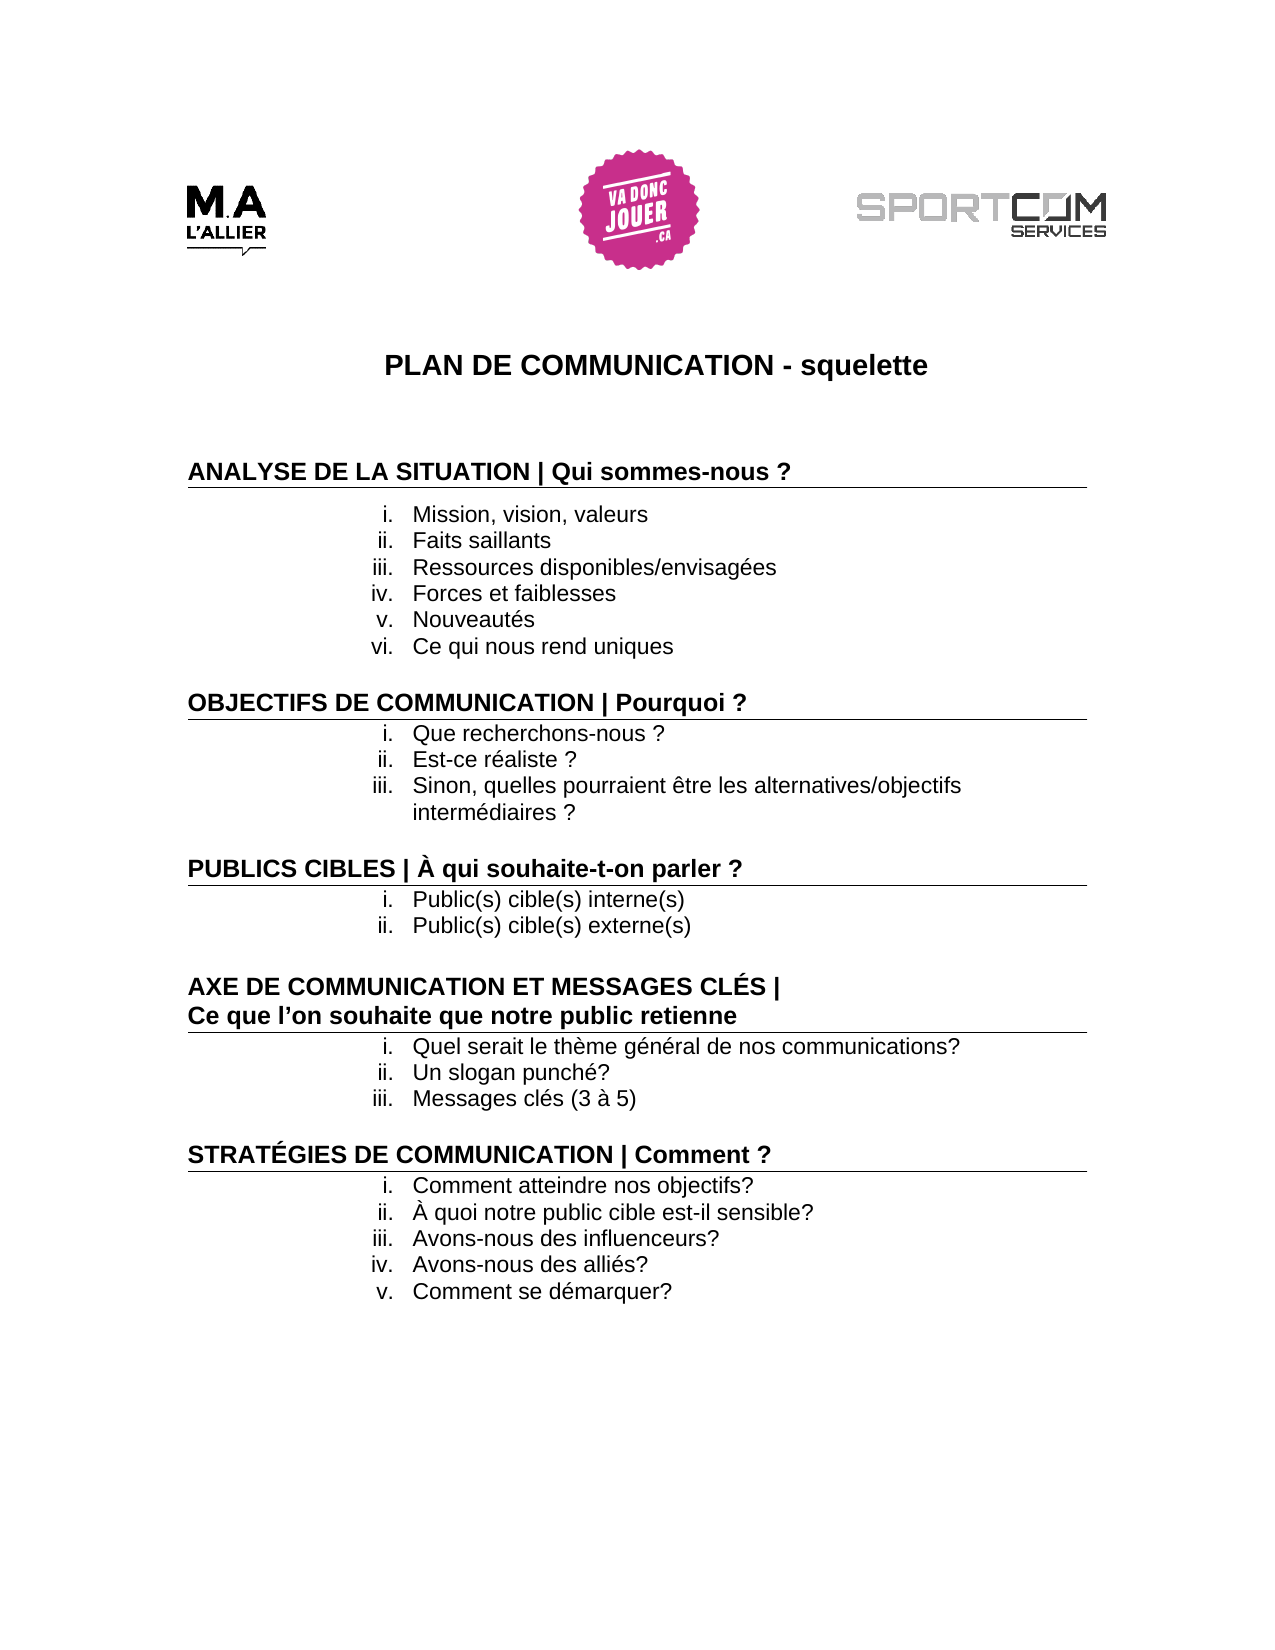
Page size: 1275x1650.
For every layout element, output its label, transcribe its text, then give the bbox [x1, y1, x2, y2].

text ANALYSE DE LA SITUATION | Qui sommes-nous ? [187, 457, 1087, 488]
list Comment atteindre nos objectifs? [394, 1172, 1087, 1199]
list Public(s) cible(s) interne(s) [394, 886, 1087, 912]
list Ce qui nous rend uniques [394, 633, 1087, 659]
text Ce que l’on souhaite que notre public retienne [187, 1001, 1087, 1033]
text AXE DE COMMUNICATION ET MESSAGES CLÉS | [187, 972, 1087, 1001]
picture [857, 193, 1106, 237]
list Un slogan punché? [394, 1059, 1087, 1085]
list Quel serait le thème général de nos communications? [394, 1033, 1087, 1059]
text PUBLICS CIBLES | À qui souhaite-t-on parler ? [187, 854, 1087, 886]
list Que recherchons-nous ? [394, 720, 1087, 746]
list Nouveautés [394, 606, 1087, 633]
picture [578, 149, 700, 273]
list Faits saillants [394, 527, 1087, 554]
list Avons-nous des alliés? [394, 1251, 1087, 1278]
list Forces et faiblesses [394, 580, 1087, 606]
list Public(s) cible(s) externe(s) [394, 912, 1087, 938]
list Mission, vision, valeurs [394, 501, 1087, 527]
text PLAN DE COMMUNICATION - squelette [187, 348, 1087, 382]
list Comment se démarquer? [394, 1278, 1087, 1304]
list À quoi notre public cible est-il sensible? [394, 1199, 1087, 1225]
list Messages clés (3 à 5) [394, 1085, 1087, 1112]
list Sinon, quelles pourraient être les alternatives/objectifs intermédiaires ? [394, 772, 1087, 825]
picture [187, 177, 266, 256]
list Avons-nous des influenceurs? [394, 1225, 1087, 1251]
text OBJECTIFS DE COMMUNICATION | Pourquoi ? [187, 688, 1087, 720]
list Ressources disponibles/envisagées [394, 554, 1087, 580]
list Est-ce réaliste ? [394, 746, 1087, 772]
text STRATÉGIES DE COMMUNICATION | Comment ? [187, 1140, 1087, 1172]
